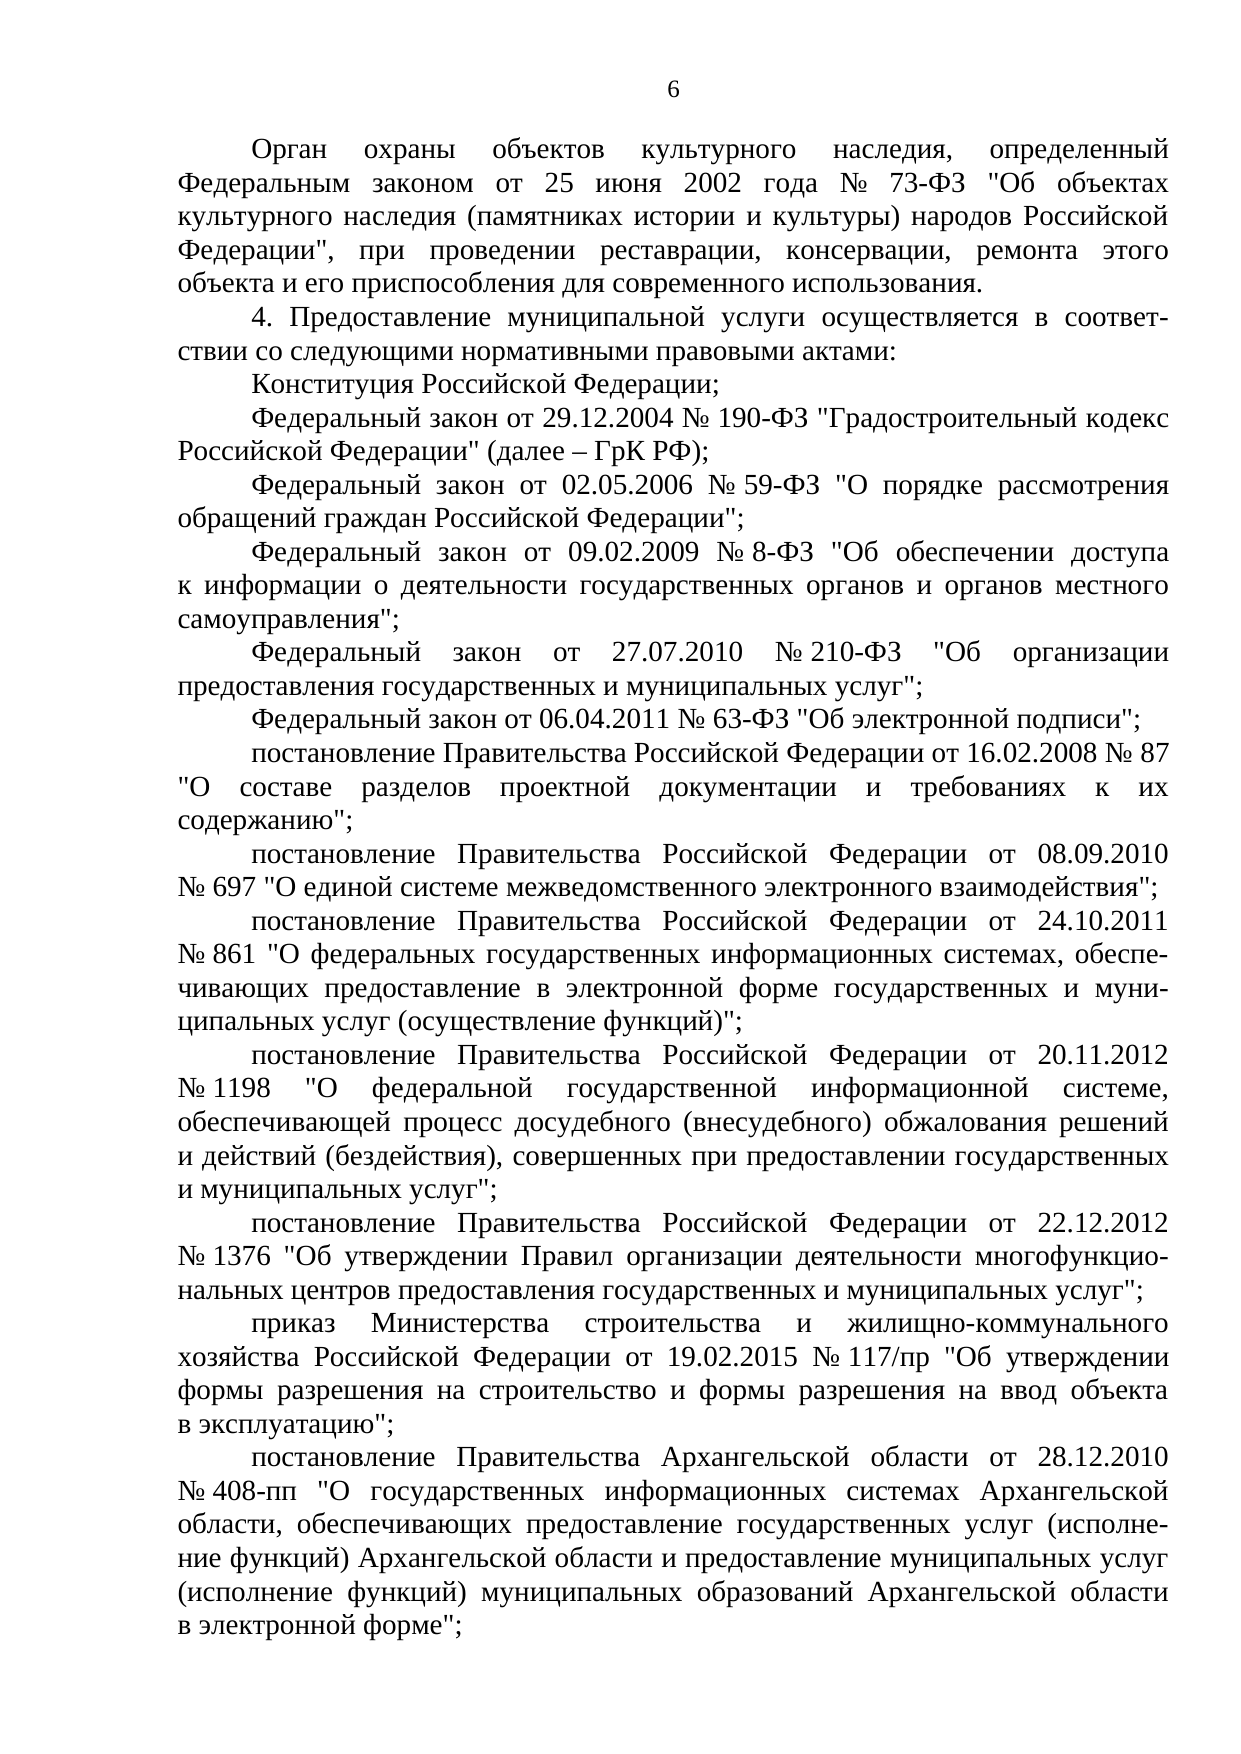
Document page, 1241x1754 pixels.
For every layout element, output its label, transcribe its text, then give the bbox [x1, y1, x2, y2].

text Федеральный закон от 02.05.2006 № 59-ФЗ "О порядке рассмотрения обращений граждан Российской Федерации"; [177, 467, 1169, 534]
text постановление Правительства Российской Федерации от 22.12.2012 № 1376 "Об утверждении Правил организации деятельности многофункцио-нальных центров предоставления государственных и муниципальных услуг"; [177, 1205, 1169, 1305]
text постановление Правительства Российской Федерации от 16.02.2008 № 87 "О составе разделов проектной документации и требованиях к их содержанию"; [177, 735, 1169, 836]
text Федеральный закон от 06.04.2011 № 63-ФЗ "Об электронной подписи"; [177, 702, 1169, 735]
text 4. Предоставление муниципальной услуги осуществляется в соответ-ствии со следующими нормативными правовыми актами: [177, 299, 1169, 366]
text Федеральный закон от 27.07.2010 № 210-ФЗ "Об организации предоставления государственных и муниципальных услуг"; [177, 634, 1169, 702]
text постановление Правительства Российской Федерации от 24.10.2011 № 861 "О федеральных государственных информационных системах, обеспе-чивающих предоставление в электронной форме государственных и муни-ципальных услуг (осуществление функций)"; [177, 903, 1169, 1037]
text приказ Министерства строительства и жилищно-коммунального хозяйства Российской Федерации от 19.02.2015 № 117/пр "Об утверждении формы разрешения на строительство и формы разрешения на ввод объекта в эксплуатацию"; [177, 1305, 1169, 1439]
text Орган охраны объектов культурного наследия, определенный Федеральным законом от 25 июня 2002 года № 73-ФЗ "Об объектах культурного наследия (памятниках истории и культуры) народов Российской Федерации", при проведении реставрации, консервации, ремонта этого объекта и его приспособления для современного использования. [177, 131, 1169, 299]
text постановление Правительства Архангельской области от 28.12.2010 № 408-пп "О государственных информационных системах Архангельской области, обеспечивающих предоставление государственных услуг (исполне-ние функций) Архангельской области и предоставление муниципальных услуг (исполнение функций) муниципальных образований Архангельской области в электронной форме"; [177, 1439, 1169, 1641]
text Федеральный закон от 09.02.2009 № 8-ФЗ "Об обеспечении доступа к информации о деятельности государственных органов и органов местного самоуправления"; [177, 534, 1169, 634]
text Федеральный закон от 29.12.2004 № 190-ФЗ "Градостроительный кодекс Российской Федерации" (далее – ГрК РФ); [177, 400, 1169, 467]
text постановление Правительства Российской Федерации от 08.09.2010 № 697 "О единой системе межведомственного электронного взаимодействия"; [177, 836, 1169, 903]
text постановление Правительства Российской Федерации от 20.11.2012 № 1198 "О федеральной государственной информационной системе, обеспечивающей процесс досудебного (внесудебного) обжалования решений и действий (бездействия), совершенных при предоставлении государственных и муниципальных услуг"; [177, 1037, 1169, 1205]
text Конституция Российской Федерации; [177, 366, 1169, 400]
